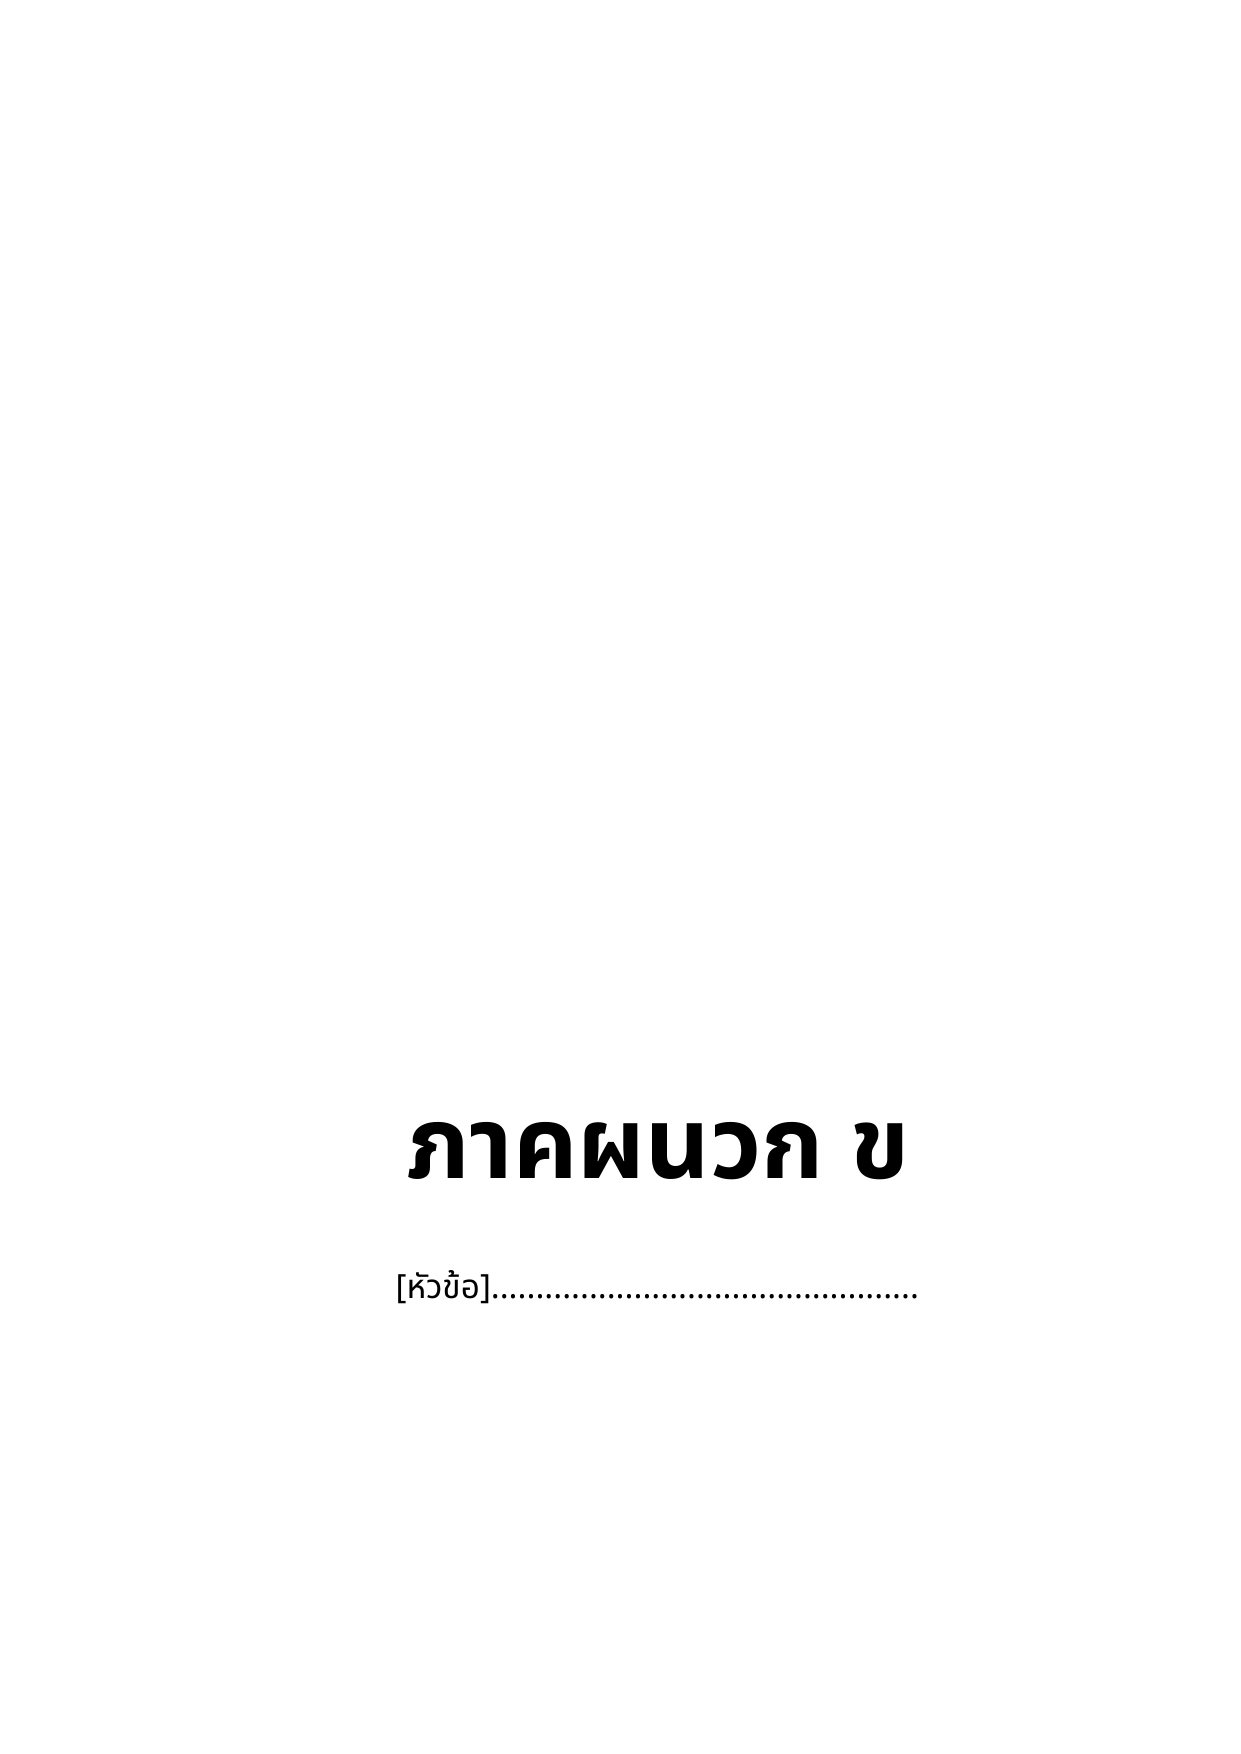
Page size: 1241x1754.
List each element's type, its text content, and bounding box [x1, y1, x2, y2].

text ภาคผนวก ข [225, 1072, 1090, 1223]
text [หัวข้อ]................................................ [225, 1263, 1090, 1313]
